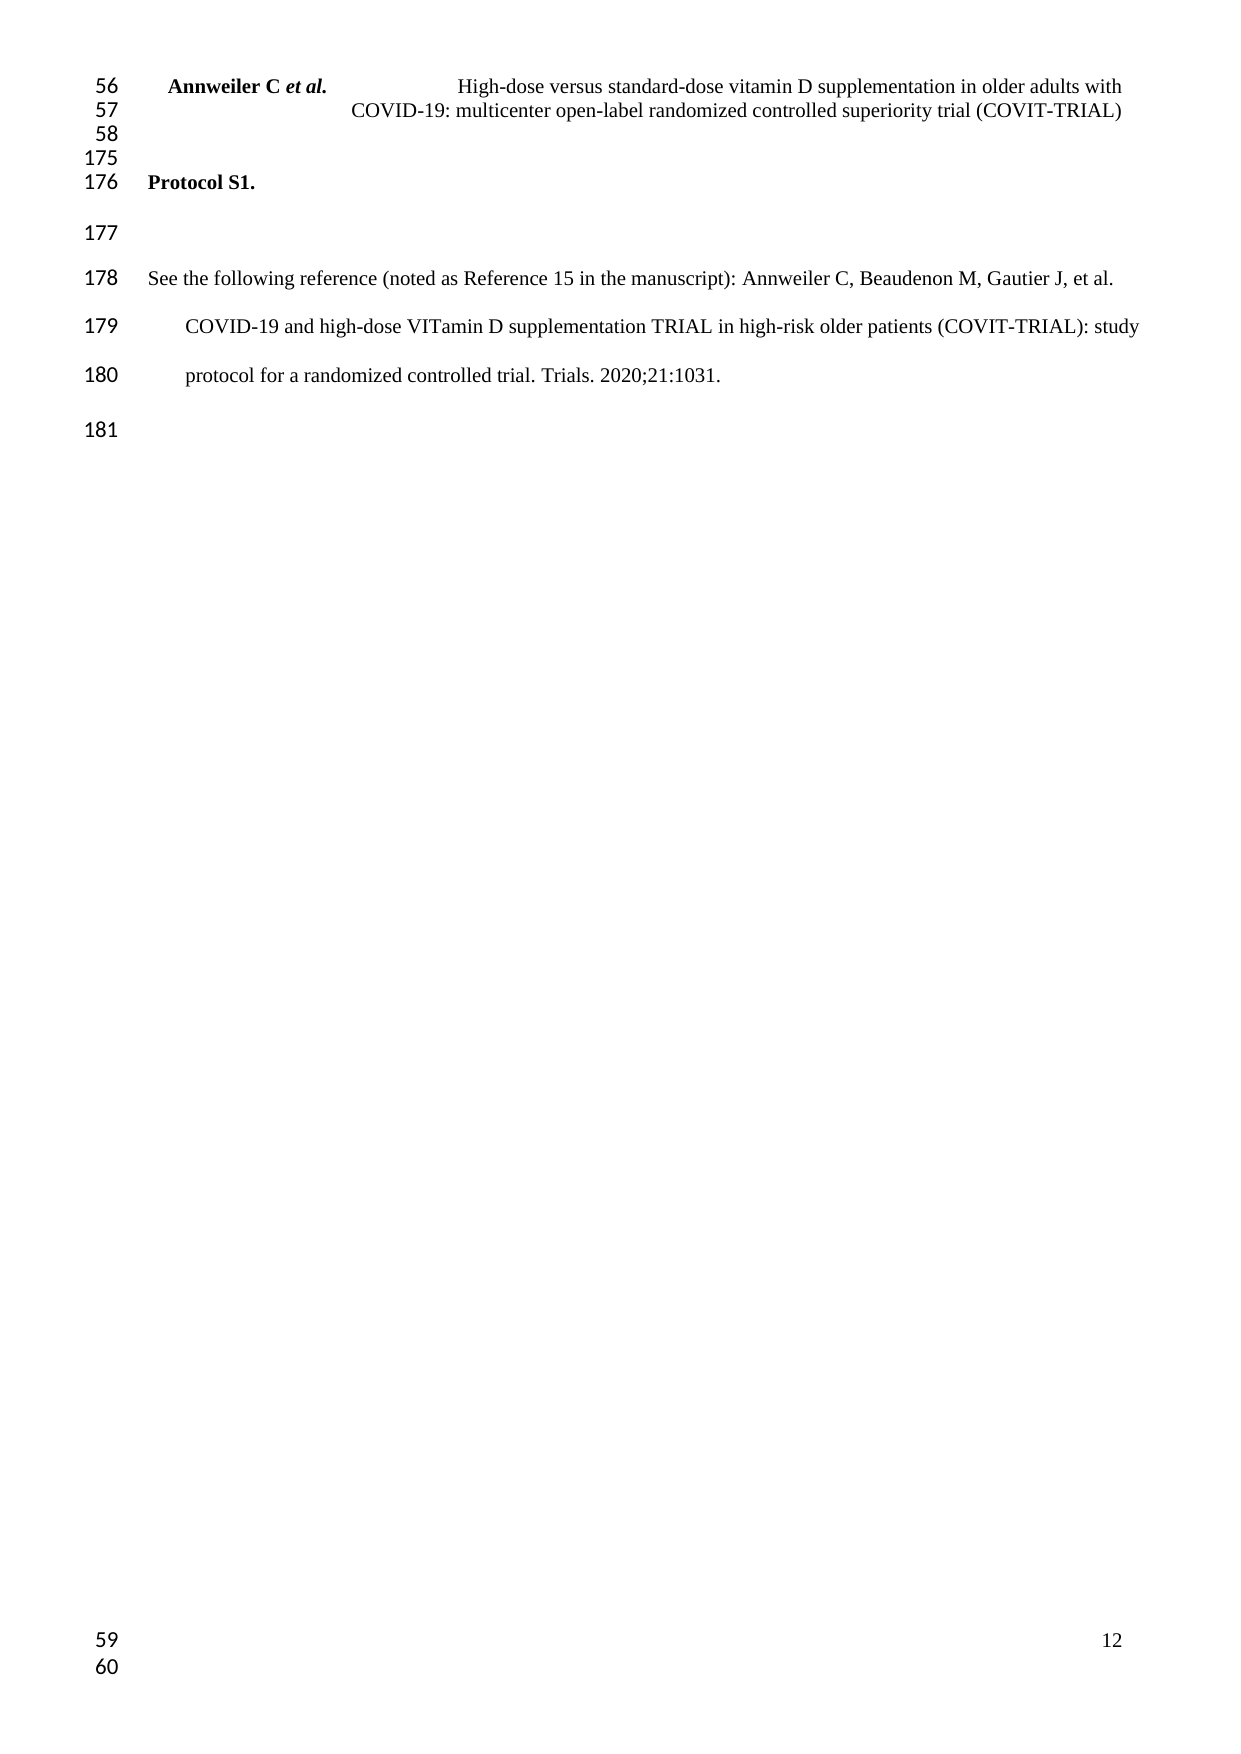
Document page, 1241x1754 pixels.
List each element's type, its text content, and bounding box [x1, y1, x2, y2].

text Protocol S1. [148, 170, 1181, 194]
text See the following reference (noted as Reference 15 in the manuscript): Annweiler C, Beaudenon M, Gautier J, et al. COVID-19 and high-dose VITamin D supplementation TRIAL in high-risk older patients (COVIT-TRIAL): study protocol for a randomized controlled trial. Trials. 2020;21:1031. [148, 266, 1181, 387]
